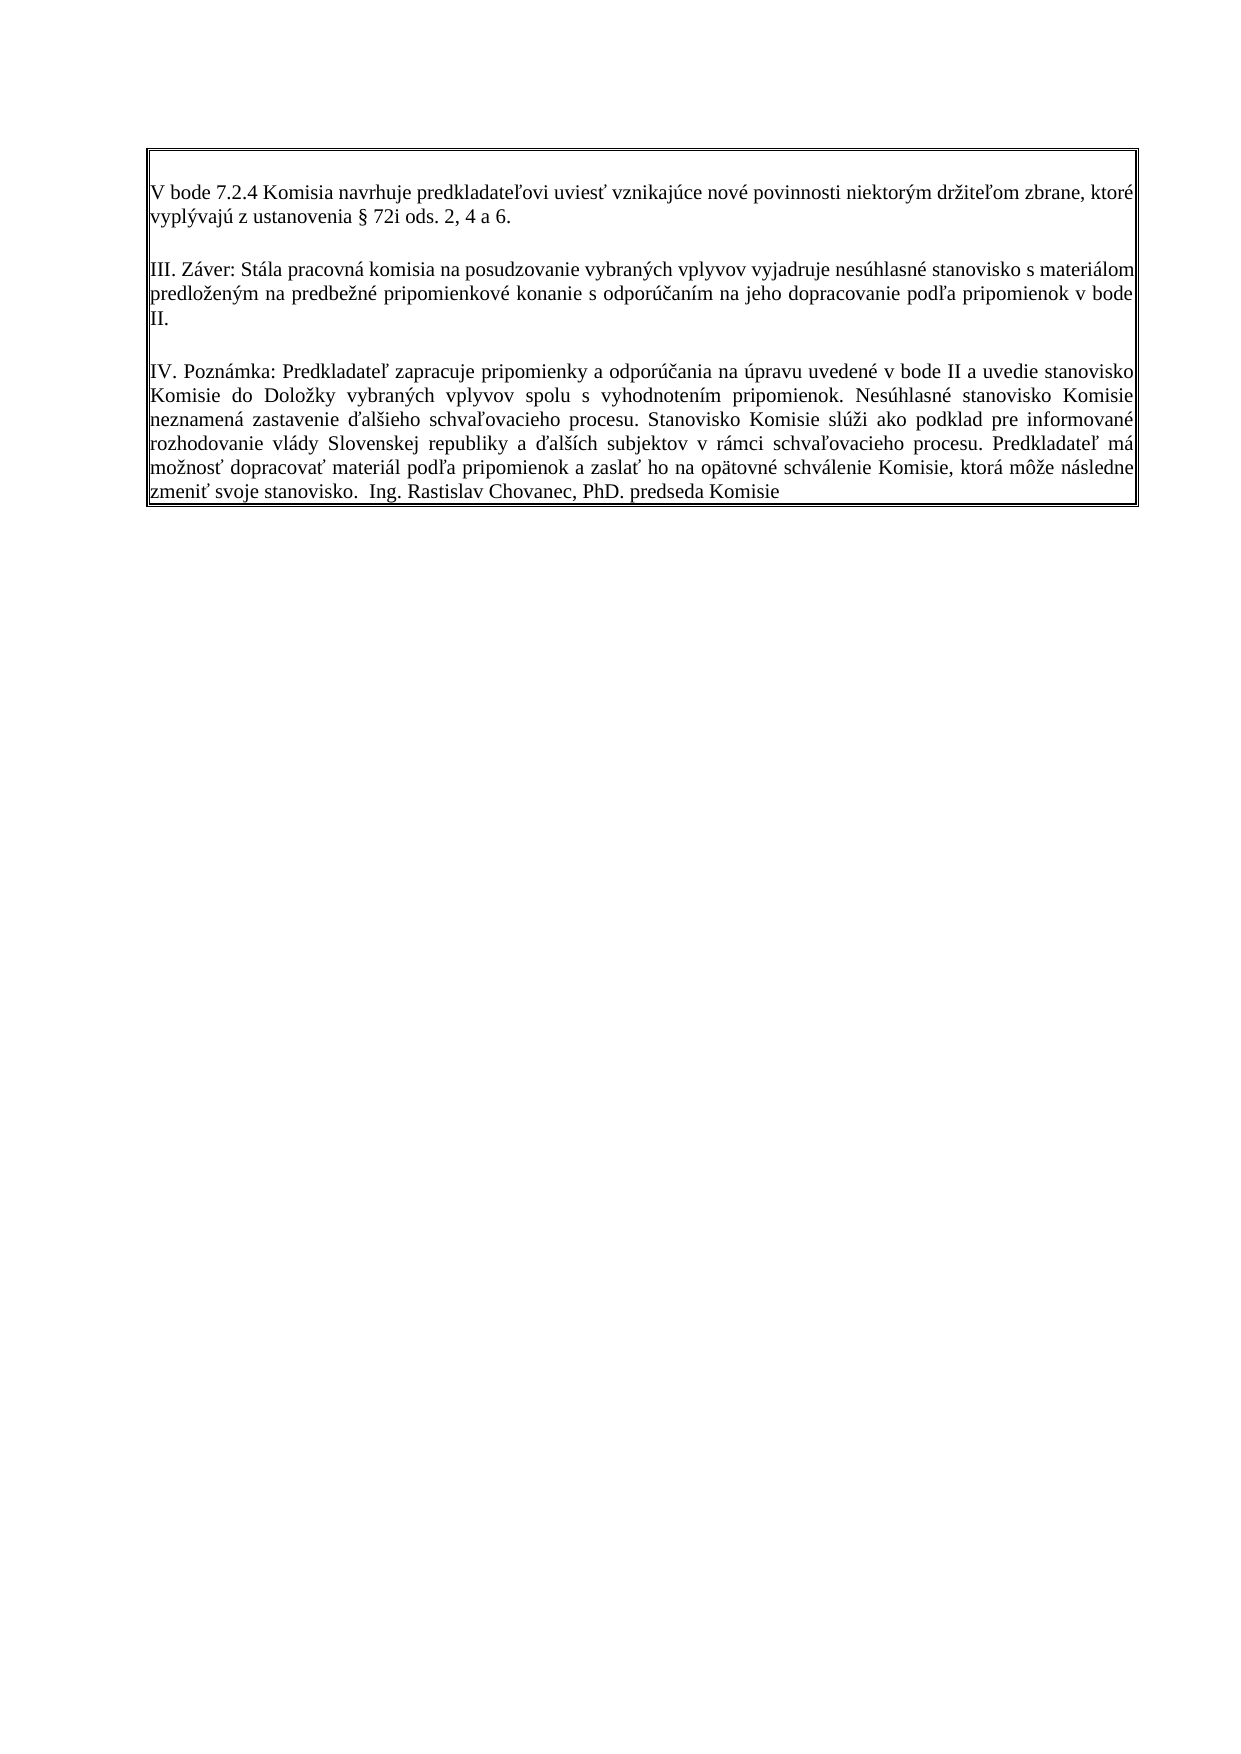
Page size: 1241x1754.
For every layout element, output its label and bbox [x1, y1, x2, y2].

table_cell [150, 151, 1135, 503]
